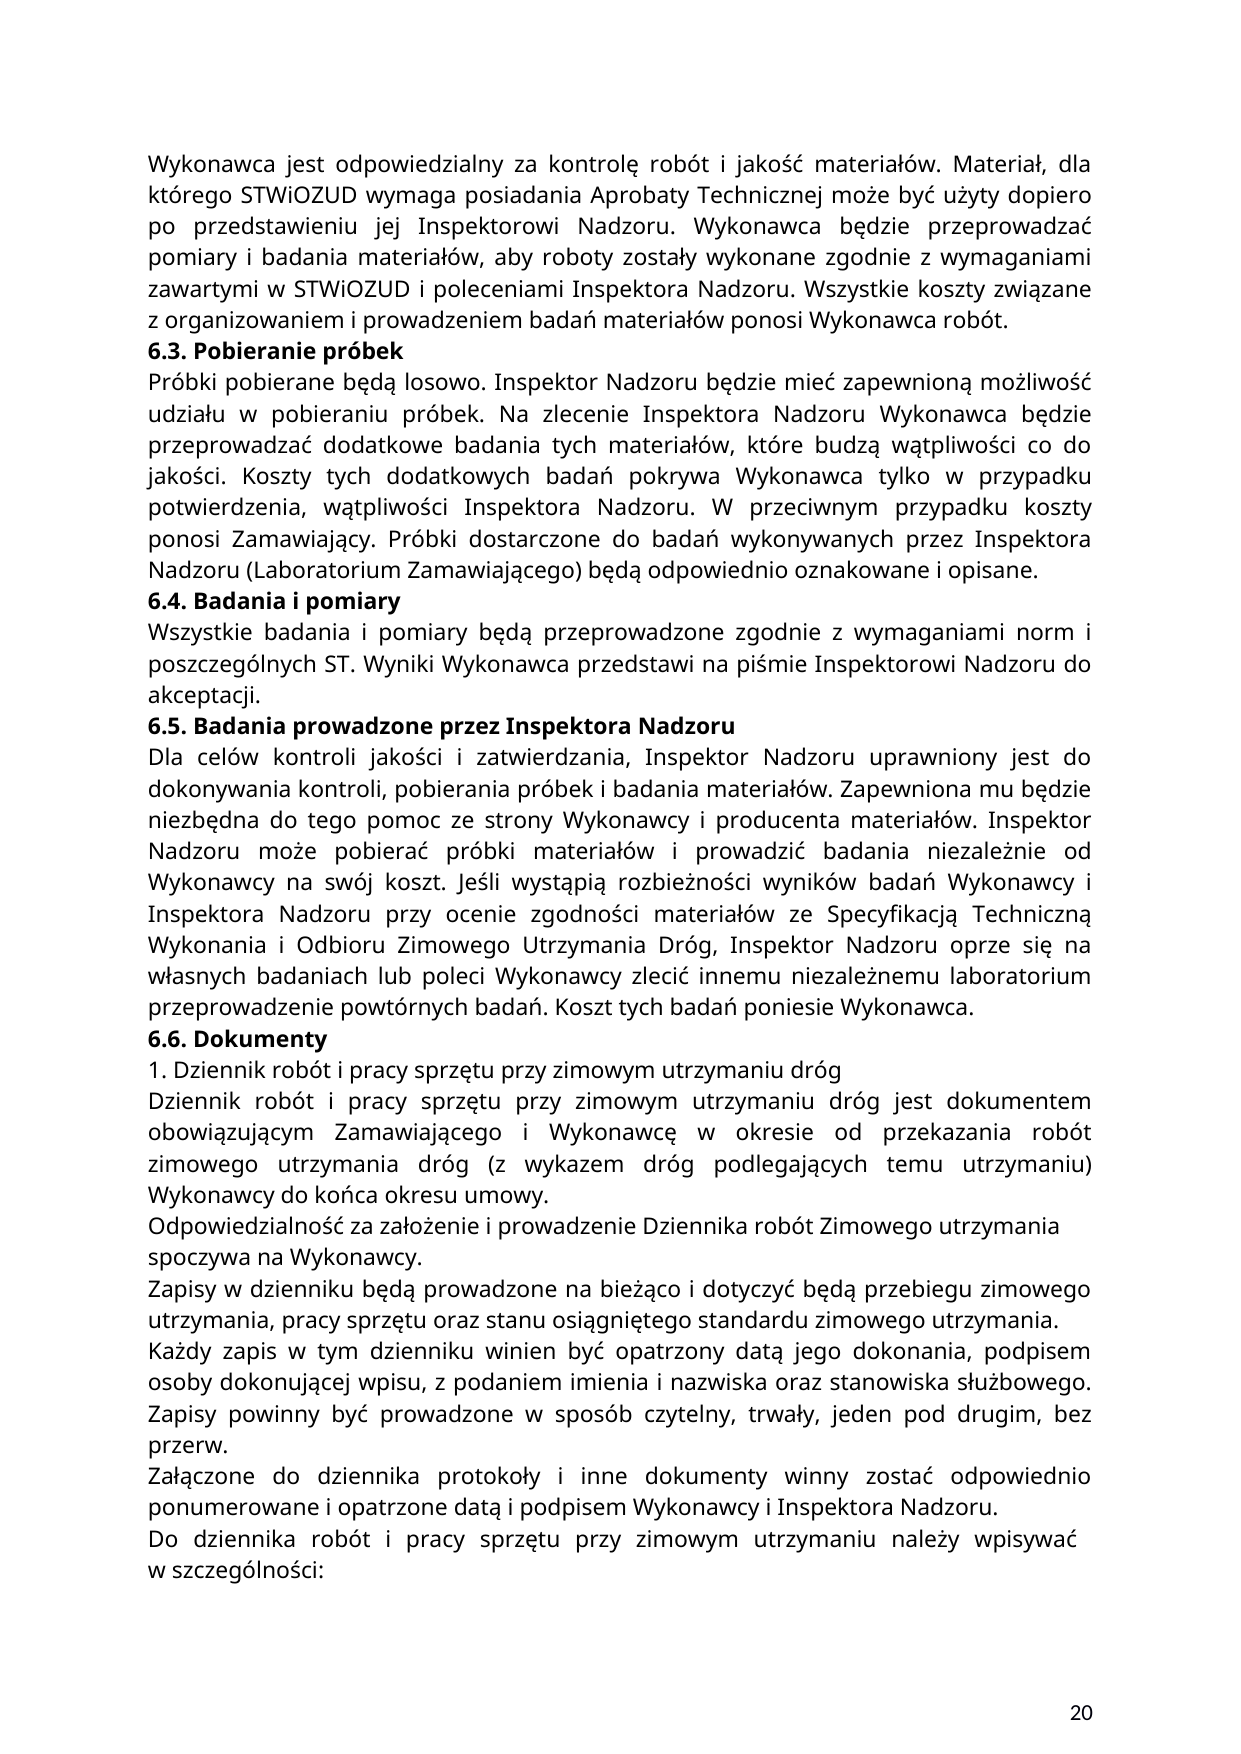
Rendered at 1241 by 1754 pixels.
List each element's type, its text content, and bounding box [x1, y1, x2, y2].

text Próbki pobierane będą losowo. Inspektor Nadzoru będzie mieć zapewnioną możliwość udziału w pobieraniu próbek. Na zlecenie Inspektora Nadzoru Wykonawca będzie przeprowadzać dodatkowe badania tych materiałów, które budzą wątpliwości co do jakości. Koszty tych dodatkowych badań pokrywa Wykonawca tylko w przypadku potwierdzenia, wątpliwości Inspektora Nadzoru. W przeciwnym przypadku koszty ponosi Zamawiający. Próbki dostarczone do badań wykonywanych przez Inspektora Nadzoru (Laboratorium Zamawiającego) będą odpowiednio oznakowane i opisane. [148, 366, 1093, 585]
text Dziennik robót i pracy sprzętu przy zimowym utrzymaniu dróg jest dokumentem obowiązującym Zamawiającego i Wykonawcę w okresie od przekazania robót zimowego utrzymania dróg (z wykazem dróg podlegających temu utrzymaniu) Wykonawcy do końca okresu umowy. [148, 1085, 1093, 1210]
text 1. Dziennik robót i pracy sprzętu przy zimowym utrzymaniu dróg [148, 1054, 1093, 1085]
text Do dziennika robót i pracy sprzętu przy zimowym utrzymaniu należy wpisywać w szczególności: [148, 1523, 1093, 1585]
text Wykonawca jest odpowiedzialny za kontrolę robót i jakość materiałów. Materiał, dla którego STWiOZUD wymaga posiadania Aprobaty Technicznej może być użyty dopiero po przedstawieniu jej Inspektorowi Nadzoru. Wykonawca będzie przeprowadzać pomiary i badania materiałów, aby roboty zostały wykonane zgodnie z wymaganiami zawartymi w STWiOZUD i poleceniami Inspektora Nadzoru. Wszystkie koszty związane z organizowaniem i prowadzeniem badań materiałów ponosi Wykonawca robót. [148, 148, 1093, 335]
text Załączone do dziennika protokoły i inne dokumenty winny zostać odpowiednio ponumerowane i opatrzone datą i podpisem Wykonawcy i Inspektora Nadzoru. [148, 1460, 1093, 1523]
text 6.3. Pobieranie próbek [148, 335, 1093, 366]
text Dla celów kontroli jakości i zatwierdzania, Inspektor Nadzoru uprawniony jest do dokonywania kontroli, pobierania próbek i badania materiałów. Zapewniona mu będzie niezbędna do tego pomoc ze strony Wykonawcy i producenta materiałów. Inspektor Nadzoru może pobierać próbki materiałów i prowadzić badania niezależnie od Wykonawcy na swój koszt. Jeśli wystąpią rozbieżności wyników badań Wykonawcy i Inspektora Nadzoru przy ocenie zgodności materiałów ze Specyfikacją Techniczną Wykonania i Odbioru Zimowego Utrzymania Dróg, Inspektor Nadzoru oprze się na własnych badaniach lub poleci Wykonawcy zlecić innemu niezależnemu laboratorium przeprowadzenie powtórnych badań. Koszt tych badań poniesie Wykonawca. [148, 741, 1093, 1023]
text spoczywa na Wykonawcy. [148, 1241, 1093, 1273]
text Każdy zapis w tym dzienniku winien być opatrzony datą jego dokonania, podpisem osoby dokonującej wpisu, z podaniem imienia i nazwiska oraz stanowiska służbowego. Zapisy powinny być prowadzone w sposób czytelny, trwały, jeden pod drugim, bez przerw. [148, 1335, 1093, 1460]
text Zapisy w dzienniku będą prowadzone na bieżąco i dotyczyć będą przebiegu zimowego utrzymania, pracy sprzętu oraz stanu osiągniętego standardu zimowego utrzymania. [148, 1273, 1093, 1335]
text 6.5. Badania prowadzone przez Inspektora Nadzoru [148, 710, 1093, 741]
text 6.4. Badania i pomiary [148, 585, 1093, 616]
text Wszystkie badania i pomiary będą przeprowadzone zgodnie z wymaganiami norm i poszczególnych ST. Wyniki Wykonawca przedstawi na piśmie Inspektorowi Nadzoru do akceptacji. [148, 616, 1093, 710]
text 6.6. Dokumenty [148, 1023, 1093, 1054]
text Odpowiedzialność za założenie i prowadzenie Dziennika robót Zimowego utrzymania [148, 1210, 1093, 1241]
